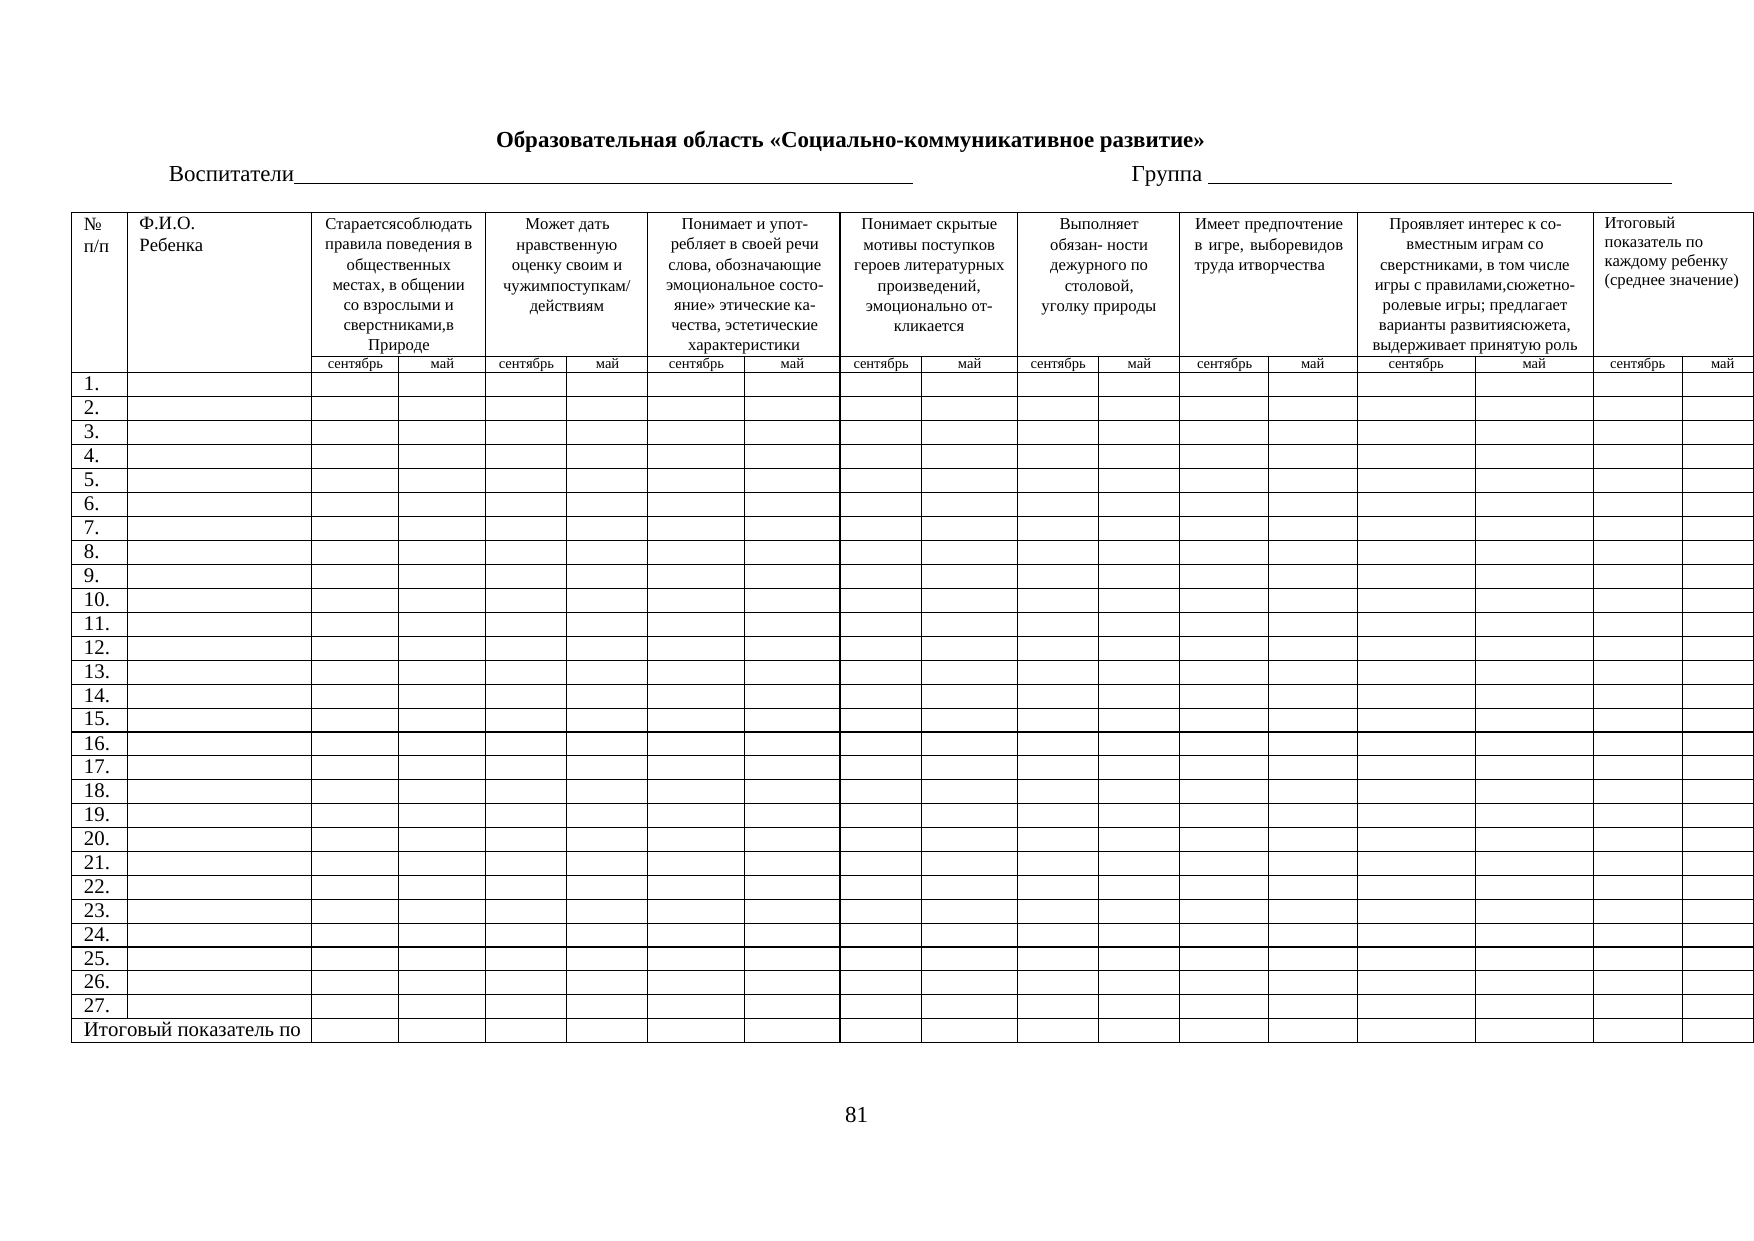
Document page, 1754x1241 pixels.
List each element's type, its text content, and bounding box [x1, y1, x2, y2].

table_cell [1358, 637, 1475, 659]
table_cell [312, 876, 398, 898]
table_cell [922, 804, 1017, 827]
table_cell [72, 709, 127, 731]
table_cell сентябрь [1358, 357, 1475, 372]
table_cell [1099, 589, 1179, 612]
table_cell [648, 469, 744, 492]
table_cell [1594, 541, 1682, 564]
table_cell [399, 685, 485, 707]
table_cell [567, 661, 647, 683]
table_cell [1594, 373, 1682, 396]
table_cell [399, 397, 485, 420]
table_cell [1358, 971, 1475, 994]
table_cell [1683, 517, 1753, 540]
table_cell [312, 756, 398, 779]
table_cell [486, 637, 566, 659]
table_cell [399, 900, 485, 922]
table_cell [486, 421, 566, 444]
table_cell [567, 517, 647, 540]
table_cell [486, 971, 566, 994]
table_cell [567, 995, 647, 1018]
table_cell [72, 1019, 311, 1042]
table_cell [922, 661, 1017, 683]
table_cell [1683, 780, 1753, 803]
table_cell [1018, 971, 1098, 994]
table_cell [1180, 469, 1268, 492]
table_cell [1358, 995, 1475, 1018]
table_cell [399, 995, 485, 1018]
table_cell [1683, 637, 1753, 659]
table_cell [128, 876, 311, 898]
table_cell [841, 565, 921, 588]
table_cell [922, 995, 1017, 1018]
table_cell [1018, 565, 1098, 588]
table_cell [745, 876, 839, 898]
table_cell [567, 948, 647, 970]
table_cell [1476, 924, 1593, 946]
table_cell сентябрь [312, 357, 398, 372]
table_cell [1269, 493, 1357, 516]
table_cell [648, 421, 744, 444]
table_cell [1099, 541, 1179, 564]
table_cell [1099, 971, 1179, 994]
table_cell [1018, 541, 1098, 564]
table_cell [745, 517, 839, 540]
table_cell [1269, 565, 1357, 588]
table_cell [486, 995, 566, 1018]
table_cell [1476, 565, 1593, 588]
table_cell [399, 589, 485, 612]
table_cell [1018, 397, 1098, 420]
table_cell [1099, 373, 1179, 396]
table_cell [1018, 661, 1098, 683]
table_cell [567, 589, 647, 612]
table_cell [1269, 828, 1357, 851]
table_cell [1180, 397, 1268, 420]
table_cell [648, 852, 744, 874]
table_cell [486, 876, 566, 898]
table_cell май [1476, 357, 1593, 372]
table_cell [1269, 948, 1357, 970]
table_cell [745, 445, 839, 468]
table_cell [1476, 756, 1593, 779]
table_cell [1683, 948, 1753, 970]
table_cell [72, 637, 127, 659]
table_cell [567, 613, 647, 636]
table_cell [312, 517, 398, 540]
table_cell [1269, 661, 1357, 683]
table_cell май [1269, 357, 1357, 372]
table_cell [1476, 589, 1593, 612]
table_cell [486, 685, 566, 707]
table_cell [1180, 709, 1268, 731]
table_cell [399, 517, 485, 540]
table_cell [1018, 421, 1098, 444]
table_header Стараетсясоблюдать правила поведения в общественных местах, в общении со взрослыми и сверстниками,в Природе [312, 213, 485, 356]
table_header Итоговый показатель по каждому ребенку (среднее значение) [1594, 213, 1753, 356]
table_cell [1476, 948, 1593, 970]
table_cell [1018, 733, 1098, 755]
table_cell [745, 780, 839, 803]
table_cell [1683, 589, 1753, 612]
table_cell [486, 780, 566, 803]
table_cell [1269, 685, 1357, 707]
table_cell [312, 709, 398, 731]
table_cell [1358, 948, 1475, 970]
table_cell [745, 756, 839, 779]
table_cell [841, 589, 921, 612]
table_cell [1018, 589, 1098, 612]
table_header Понимает скрытые мотивы поступков героев литературных произведений, эмоционально от- кликается [841, 213, 1017, 356]
table_cell [1180, 493, 1268, 516]
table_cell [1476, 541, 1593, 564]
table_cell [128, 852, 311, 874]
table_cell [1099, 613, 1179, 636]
table_cell [745, 421, 839, 444]
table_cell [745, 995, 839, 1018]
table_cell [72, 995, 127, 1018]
table_cell [841, 493, 921, 516]
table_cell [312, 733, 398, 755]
table_cell [648, 397, 744, 420]
table_cell [648, 493, 744, 516]
table_cell [1476, 373, 1593, 396]
table_cell [567, 541, 647, 564]
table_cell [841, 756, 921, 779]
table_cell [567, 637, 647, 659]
table_cell [922, 493, 1017, 516]
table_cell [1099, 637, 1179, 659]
table_cell [1018, 469, 1098, 492]
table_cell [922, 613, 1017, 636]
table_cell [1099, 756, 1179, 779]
table_cell [1476, 517, 1593, 540]
table_cell [399, 421, 485, 444]
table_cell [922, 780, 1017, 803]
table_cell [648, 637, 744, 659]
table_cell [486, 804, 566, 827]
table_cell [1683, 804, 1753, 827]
table_cell [1180, 421, 1268, 444]
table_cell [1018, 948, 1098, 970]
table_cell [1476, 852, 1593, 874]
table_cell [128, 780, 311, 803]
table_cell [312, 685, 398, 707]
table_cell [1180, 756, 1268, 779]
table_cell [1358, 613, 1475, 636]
table_cell [399, 373, 485, 396]
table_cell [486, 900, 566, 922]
table_cell [567, 421, 647, 444]
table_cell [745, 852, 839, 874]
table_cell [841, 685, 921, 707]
table_cell [567, 397, 647, 420]
table_cell [128, 421, 311, 444]
table_cell май [922, 357, 1017, 372]
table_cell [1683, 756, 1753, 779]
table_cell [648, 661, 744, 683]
table_header Понимает и упот- ребляет в своей речи слова, обозначающие эмоциональное состо- яние» этические ка- чества, эстетические характеристики [648, 213, 839, 356]
table_cell [1594, 421, 1682, 444]
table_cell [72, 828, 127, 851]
table_cell [486, 493, 566, 516]
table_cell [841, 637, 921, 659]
table_cell [486, 373, 566, 396]
table_cell 6. [72, 493, 127, 516]
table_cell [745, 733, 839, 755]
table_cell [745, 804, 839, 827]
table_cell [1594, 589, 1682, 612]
table_cell май [1099, 357, 1179, 372]
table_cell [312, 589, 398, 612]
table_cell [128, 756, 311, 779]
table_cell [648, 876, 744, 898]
table_cell [312, 445, 398, 468]
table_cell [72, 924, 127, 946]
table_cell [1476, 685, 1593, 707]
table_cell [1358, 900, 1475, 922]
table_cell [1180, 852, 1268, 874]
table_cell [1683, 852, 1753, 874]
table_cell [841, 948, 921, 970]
table_cell [841, 445, 921, 468]
table_cell [841, 421, 921, 444]
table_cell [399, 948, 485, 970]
table_cell [1180, 517, 1268, 540]
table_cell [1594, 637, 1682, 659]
table_cell [1358, 517, 1475, 540]
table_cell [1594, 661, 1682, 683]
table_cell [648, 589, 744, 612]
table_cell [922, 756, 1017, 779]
table_cell [486, 469, 566, 492]
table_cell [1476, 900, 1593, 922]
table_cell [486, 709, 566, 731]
table_cell [648, 517, 744, 540]
table_cell [1018, 373, 1098, 396]
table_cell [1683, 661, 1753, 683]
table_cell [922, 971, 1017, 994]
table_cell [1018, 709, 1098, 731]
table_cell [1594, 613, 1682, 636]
table_cell сентябрь [1180, 357, 1268, 372]
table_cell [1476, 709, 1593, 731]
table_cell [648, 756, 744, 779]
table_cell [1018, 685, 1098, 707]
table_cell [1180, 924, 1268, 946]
table_cell сентябрь [486, 357, 566, 372]
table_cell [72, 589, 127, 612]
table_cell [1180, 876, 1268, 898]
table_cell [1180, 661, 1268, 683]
table_cell [1476, 445, 1593, 468]
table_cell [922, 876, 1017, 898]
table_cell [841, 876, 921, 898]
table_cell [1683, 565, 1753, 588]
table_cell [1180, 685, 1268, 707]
table_cell [841, 373, 921, 396]
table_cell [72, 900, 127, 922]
table_cell [922, 373, 1017, 396]
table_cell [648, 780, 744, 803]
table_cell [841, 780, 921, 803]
table_cell [486, 517, 566, 540]
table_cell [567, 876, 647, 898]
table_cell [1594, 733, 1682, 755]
table_cell [567, 469, 647, 492]
table_cell [1099, 421, 1179, 444]
table_cell [841, 517, 921, 540]
table_cell [1099, 469, 1179, 492]
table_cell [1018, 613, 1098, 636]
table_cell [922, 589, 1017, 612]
table_cell [399, 445, 485, 468]
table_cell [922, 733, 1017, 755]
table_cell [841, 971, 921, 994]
table_cell [648, 541, 744, 564]
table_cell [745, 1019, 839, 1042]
table_cell май [745, 357, 839, 372]
table_cell [1099, 397, 1179, 420]
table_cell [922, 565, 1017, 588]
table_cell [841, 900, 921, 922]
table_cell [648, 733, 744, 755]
table_cell [486, 397, 566, 420]
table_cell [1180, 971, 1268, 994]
table_cell [1358, 469, 1475, 492]
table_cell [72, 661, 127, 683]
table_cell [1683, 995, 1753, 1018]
table_cell [1018, 517, 1098, 540]
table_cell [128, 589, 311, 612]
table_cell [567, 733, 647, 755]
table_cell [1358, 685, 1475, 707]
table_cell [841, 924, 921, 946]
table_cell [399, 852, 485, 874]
table_cell [1099, 493, 1179, 516]
table_cell [1180, 373, 1268, 396]
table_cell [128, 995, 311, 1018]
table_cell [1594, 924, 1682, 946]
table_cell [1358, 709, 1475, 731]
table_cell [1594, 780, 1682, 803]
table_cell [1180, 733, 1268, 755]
table_cell [399, 541, 485, 564]
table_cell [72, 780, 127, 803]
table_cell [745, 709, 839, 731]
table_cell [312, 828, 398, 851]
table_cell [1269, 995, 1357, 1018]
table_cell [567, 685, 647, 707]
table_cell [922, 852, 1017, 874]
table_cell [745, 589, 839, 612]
table_cell [1594, 469, 1682, 492]
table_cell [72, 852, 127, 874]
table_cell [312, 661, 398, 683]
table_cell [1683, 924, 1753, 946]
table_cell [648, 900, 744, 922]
table_cell [1269, 445, 1357, 468]
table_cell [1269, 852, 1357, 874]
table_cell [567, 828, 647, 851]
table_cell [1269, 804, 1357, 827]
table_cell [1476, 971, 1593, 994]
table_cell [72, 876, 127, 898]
table_cell сентябрь [648, 357, 744, 372]
table_cell [648, 445, 744, 468]
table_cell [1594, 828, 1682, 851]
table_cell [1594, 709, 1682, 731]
table_header Ф.И.О. Ребенка [128, 213, 311, 372]
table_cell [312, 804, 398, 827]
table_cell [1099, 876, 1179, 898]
table_cell [1476, 421, 1593, 444]
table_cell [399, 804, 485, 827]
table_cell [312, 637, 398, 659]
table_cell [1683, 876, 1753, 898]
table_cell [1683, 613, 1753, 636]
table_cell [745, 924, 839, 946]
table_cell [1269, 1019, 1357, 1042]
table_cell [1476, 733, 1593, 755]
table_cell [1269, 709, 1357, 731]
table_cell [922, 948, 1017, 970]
table_cell [1594, 397, 1682, 420]
table_cell [1180, 445, 1268, 468]
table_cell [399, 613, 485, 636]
table_cell [1018, 445, 1098, 468]
table_cell сентябрь [1018, 357, 1098, 372]
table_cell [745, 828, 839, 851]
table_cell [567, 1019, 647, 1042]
table_cell [922, 541, 1017, 564]
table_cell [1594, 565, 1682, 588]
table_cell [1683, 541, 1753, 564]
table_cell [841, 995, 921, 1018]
table_header Может дать нравственную оценку своим и чужимпоступкам/ действиям [486, 213, 647, 356]
table_cell [841, 397, 921, 420]
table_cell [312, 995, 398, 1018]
table_cell [1269, 397, 1357, 420]
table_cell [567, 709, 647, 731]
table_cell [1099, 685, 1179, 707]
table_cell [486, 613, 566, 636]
table_cell сентябрь [1594, 357, 1682, 372]
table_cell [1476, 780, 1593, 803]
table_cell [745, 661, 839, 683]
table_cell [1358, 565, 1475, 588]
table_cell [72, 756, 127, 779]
table_cell [745, 493, 839, 516]
table_cell [1269, 469, 1357, 492]
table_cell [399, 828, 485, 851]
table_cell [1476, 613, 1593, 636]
table_header Выполняет обязан- ности дежурного по столовой, уголку природы [1018, 213, 1179, 356]
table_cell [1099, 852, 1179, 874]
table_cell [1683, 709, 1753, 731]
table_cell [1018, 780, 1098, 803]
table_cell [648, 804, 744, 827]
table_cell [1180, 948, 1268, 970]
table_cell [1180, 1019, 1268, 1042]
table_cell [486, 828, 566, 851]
table_cell [128, 397, 311, 420]
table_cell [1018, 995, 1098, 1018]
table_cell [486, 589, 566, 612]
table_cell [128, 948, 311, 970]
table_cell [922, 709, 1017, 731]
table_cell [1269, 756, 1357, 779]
table_cell [922, 397, 1017, 420]
table_cell [312, 421, 398, 444]
table_cell [1269, 541, 1357, 564]
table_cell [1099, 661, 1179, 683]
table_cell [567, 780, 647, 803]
table_cell [745, 397, 839, 420]
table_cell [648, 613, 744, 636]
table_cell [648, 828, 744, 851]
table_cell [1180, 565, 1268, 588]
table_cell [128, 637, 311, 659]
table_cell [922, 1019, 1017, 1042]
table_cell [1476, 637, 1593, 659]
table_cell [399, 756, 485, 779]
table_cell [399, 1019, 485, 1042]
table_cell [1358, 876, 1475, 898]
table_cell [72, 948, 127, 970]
table_cell [1683, 493, 1753, 516]
table_cell [1476, 493, 1593, 516]
table_cell 3. [72, 421, 127, 444]
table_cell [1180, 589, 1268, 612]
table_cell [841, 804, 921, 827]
table_cell [1099, 445, 1179, 468]
table_cell [1269, 517, 1357, 540]
table_cell [399, 469, 485, 492]
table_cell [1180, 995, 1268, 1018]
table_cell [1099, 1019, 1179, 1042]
table_cell [312, 469, 398, 492]
table_cell [567, 493, 647, 516]
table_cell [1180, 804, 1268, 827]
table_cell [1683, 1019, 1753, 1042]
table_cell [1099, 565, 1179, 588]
table_cell [128, 469, 311, 492]
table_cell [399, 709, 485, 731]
table_cell [128, 373, 311, 396]
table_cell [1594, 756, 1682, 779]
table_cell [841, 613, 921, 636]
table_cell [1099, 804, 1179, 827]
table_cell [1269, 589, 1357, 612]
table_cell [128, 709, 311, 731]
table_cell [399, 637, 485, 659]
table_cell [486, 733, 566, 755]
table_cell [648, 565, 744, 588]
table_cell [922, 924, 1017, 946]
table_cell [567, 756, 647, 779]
table_cell [1683, 397, 1753, 420]
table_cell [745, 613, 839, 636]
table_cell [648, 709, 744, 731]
table_cell [922, 517, 1017, 540]
table_cell [1683, 445, 1753, 468]
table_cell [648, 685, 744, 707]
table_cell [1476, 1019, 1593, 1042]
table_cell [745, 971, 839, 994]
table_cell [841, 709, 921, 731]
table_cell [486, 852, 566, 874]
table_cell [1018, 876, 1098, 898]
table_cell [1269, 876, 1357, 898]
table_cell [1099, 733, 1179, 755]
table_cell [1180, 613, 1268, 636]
table_cell май [567, 357, 647, 372]
table_cell [486, 541, 566, 564]
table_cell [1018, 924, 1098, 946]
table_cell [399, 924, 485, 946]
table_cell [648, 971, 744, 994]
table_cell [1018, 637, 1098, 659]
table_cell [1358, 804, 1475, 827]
table_cell [1683, 373, 1753, 396]
table_cell [1358, 397, 1475, 420]
table_cell [1594, 493, 1682, 516]
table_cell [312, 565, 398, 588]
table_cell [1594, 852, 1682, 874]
table_cell [128, 541, 311, 564]
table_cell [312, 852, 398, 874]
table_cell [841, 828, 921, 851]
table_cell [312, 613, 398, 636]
table_cell [841, 541, 921, 564]
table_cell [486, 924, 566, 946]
table_cell сентябрь [841, 357, 921, 372]
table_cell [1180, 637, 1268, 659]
table_cell [745, 469, 839, 492]
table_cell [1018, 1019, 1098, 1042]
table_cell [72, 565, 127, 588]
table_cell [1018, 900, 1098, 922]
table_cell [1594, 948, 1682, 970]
table_cell [1358, 493, 1475, 516]
table_cell [1683, 469, 1753, 492]
table_cell май [399, 357, 485, 372]
table_cell [399, 493, 485, 516]
table_cell [1269, 373, 1357, 396]
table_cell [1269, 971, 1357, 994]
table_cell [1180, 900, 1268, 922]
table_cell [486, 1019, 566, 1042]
table_cell [567, 373, 647, 396]
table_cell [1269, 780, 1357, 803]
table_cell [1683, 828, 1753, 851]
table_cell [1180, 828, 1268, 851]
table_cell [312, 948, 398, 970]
table_cell [1180, 541, 1268, 564]
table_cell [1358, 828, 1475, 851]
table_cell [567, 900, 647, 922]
table_cell май [1683, 357, 1753, 372]
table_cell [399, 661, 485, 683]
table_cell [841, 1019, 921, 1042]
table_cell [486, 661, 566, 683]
table_cell [1358, 373, 1475, 396]
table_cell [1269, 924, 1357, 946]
table_cell [312, 493, 398, 516]
table_cell [128, 445, 311, 468]
table_cell [312, 397, 398, 420]
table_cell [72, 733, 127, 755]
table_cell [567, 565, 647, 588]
table_cell [745, 541, 839, 564]
table_cell [922, 469, 1017, 492]
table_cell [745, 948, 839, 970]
table_cell [922, 445, 1017, 468]
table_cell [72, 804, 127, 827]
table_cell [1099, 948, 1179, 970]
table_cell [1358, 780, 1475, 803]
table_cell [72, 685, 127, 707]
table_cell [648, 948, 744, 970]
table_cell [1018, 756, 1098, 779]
table_cell [128, 493, 311, 516]
table_cell [1099, 517, 1179, 540]
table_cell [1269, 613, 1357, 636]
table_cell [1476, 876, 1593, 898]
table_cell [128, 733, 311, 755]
table_cell [745, 373, 839, 396]
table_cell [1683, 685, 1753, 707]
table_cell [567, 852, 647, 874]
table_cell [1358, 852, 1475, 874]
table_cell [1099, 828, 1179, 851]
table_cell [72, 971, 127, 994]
table_cell 4. [72, 445, 127, 468]
table_cell [841, 469, 921, 492]
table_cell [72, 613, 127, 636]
table_cell [1018, 493, 1098, 516]
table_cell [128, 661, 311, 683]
table_cell [567, 445, 647, 468]
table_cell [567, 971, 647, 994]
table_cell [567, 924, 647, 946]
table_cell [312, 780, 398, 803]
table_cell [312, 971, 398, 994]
table_header Проявляет интерес к со- вместным играм со сверстниками, в том числе игры с правилами,сюжетно- ролевые игры; предлагает варианты развитиясюжета, выдерживает принятую роль [1358, 213, 1593, 356]
table_cell 8. [72, 541, 127, 564]
table_cell [312, 373, 398, 396]
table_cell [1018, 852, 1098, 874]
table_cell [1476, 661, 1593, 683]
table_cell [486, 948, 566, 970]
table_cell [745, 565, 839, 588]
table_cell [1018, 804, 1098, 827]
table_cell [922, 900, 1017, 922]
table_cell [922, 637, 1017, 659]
table_cell [312, 541, 398, 564]
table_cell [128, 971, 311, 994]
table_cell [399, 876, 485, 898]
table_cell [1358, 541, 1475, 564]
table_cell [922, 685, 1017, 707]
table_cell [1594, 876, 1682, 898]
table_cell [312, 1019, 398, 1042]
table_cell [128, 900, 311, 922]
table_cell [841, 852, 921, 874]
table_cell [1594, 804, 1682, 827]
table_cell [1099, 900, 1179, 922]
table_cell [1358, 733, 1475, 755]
table_cell 5. [72, 469, 127, 492]
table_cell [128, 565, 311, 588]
table_cell [922, 421, 1017, 444]
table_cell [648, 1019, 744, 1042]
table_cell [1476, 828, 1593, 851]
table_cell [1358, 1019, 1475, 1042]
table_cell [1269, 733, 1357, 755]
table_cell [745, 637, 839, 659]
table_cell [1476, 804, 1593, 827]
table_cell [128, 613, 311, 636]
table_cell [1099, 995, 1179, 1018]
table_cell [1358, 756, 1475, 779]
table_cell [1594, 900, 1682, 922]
table_cell [1269, 421, 1357, 444]
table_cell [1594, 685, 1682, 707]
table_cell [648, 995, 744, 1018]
table_cell [1594, 445, 1682, 468]
table_cell [1594, 517, 1682, 540]
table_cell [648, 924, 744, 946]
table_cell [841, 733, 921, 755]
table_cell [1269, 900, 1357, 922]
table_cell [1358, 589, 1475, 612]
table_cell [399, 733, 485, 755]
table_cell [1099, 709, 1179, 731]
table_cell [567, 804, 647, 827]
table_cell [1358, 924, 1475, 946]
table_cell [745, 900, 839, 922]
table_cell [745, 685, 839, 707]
table_cell [1683, 421, 1753, 444]
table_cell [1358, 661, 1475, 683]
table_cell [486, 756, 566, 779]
table_cell [1476, 397, 1593, 420]
table_cell [128, 517, 311, 540]
text Образовательная область «Социально-коммуникативное развитие» [496, 126, 1653, 153]
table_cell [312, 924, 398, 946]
text Воспитатели Группа [169, 160, 1653, 186]
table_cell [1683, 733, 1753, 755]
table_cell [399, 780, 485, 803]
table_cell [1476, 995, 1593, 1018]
table_cell [1358, 445, 1475, 468]
table_cell 7. [72, 517, 127, 540]
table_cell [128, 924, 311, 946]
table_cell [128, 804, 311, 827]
table_header Имеет предпочтение в игре, выборевидов труда итворчества [1180, 213, 1357, 356]
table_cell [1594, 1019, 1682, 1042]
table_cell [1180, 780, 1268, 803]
table_header № п/п [72, 213, 127, 372]
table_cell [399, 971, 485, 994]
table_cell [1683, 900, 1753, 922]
table_cell [648, 373, 744, 396]
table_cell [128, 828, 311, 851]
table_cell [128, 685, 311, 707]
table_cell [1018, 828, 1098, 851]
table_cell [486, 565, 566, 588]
table_cell 1. [72, 373, 127, 396]
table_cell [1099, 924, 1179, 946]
table_cell [1476, 469, 1593, 492]
table_cell 2. [72, 397, 127, 420]
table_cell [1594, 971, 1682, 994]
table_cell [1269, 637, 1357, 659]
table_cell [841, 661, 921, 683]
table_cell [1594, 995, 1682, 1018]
table_cell [486, 445, 566, 468]
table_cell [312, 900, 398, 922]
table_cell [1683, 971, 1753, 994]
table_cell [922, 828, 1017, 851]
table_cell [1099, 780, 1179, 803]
table_cell [1358, 421, 1475, 444]
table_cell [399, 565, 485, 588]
